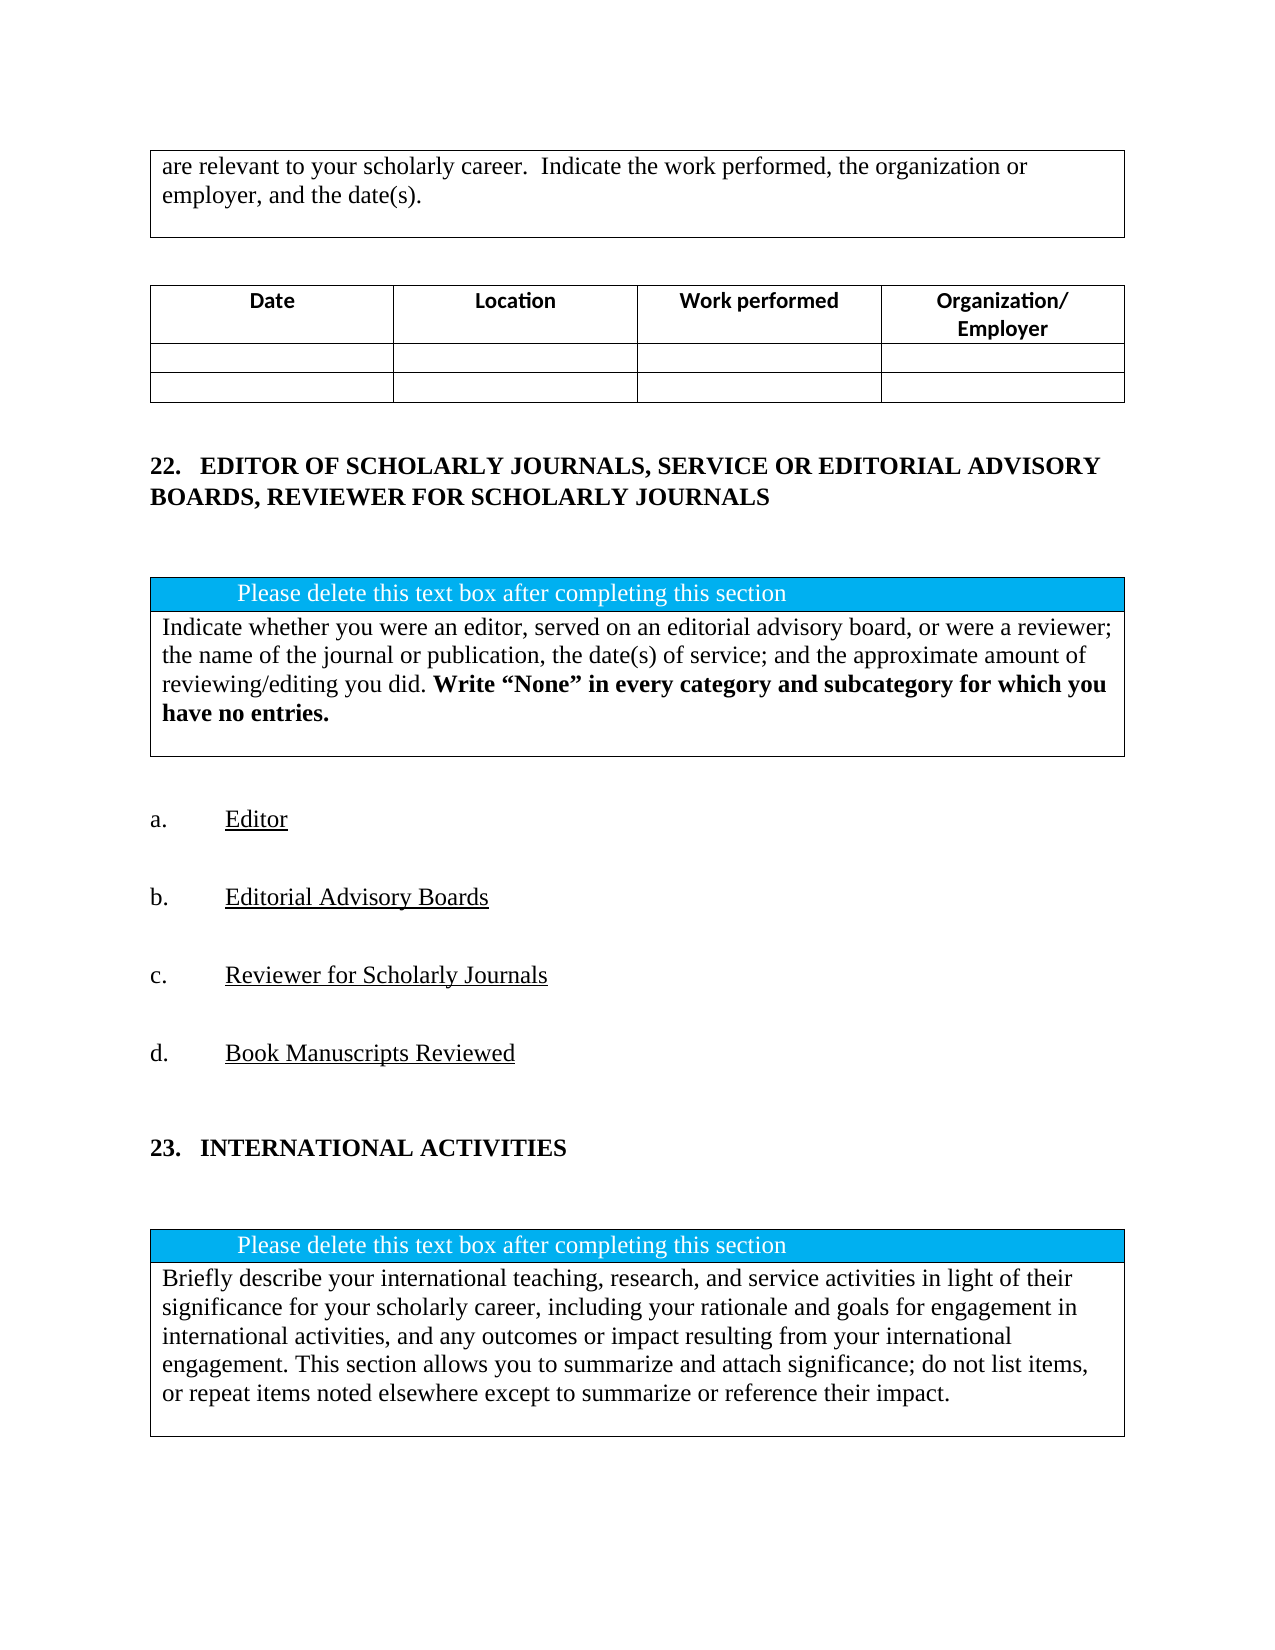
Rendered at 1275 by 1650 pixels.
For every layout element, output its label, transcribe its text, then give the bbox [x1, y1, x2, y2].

text a. Editor [150, 804, 1125, 863]
table_header Please delete this text box after completing this section [151, 1230, 1124, 1262]
table_cell [638, 344, 881, 372]
table_cell Briefly describe your international teaching, research, and service activities in light of their significance for your scholarly career, including your rationale and goals for engagement in international activities, and any outcomes or impact resulting from your international engagement. This section allows you to summarize and attach significance; do not list items, or repeat items noted elsewhere except to summarize or reference their impact. [151, 1263, 1124, 1436]
table_header Location [394, 286, 637, 342]
table_cell [151, 373, 393, 402]
text d. Book Manuscripts Reviewed [150, 1038, 1125, 1067]
table_cell [151, 344, 393, 372]
table_cell [882, 373, 1124, 402]
table_header Organization/ Employer [882, 286, 1124, 342]
text 23. INTERNATIONAL ACTIVITIES [150, 1133, 1125, 1162]
table_cell [394, 344, 637, 372]
text c. Reviewer for Scholarly Journals [150, 960, 1125, 1019]
table_cell [638, 373, 881, 402]
table_cell Indicate whether you were an editor, served on an editorial advisory board, or were a reviewer; the name of the journal or publication, the date(s) of service; and the approximate amount of reviewing/editing you did. Write “None” in every category and subcategory for which you have no entries. [151, 612, 1124, 756]
table_header Date [151, 286, 393, 342]
text 22. EDITOR OF SCHOLARLY JOURNALS, SERVICE OR EDITORIAL ADVISORY BOARDS, REVIEWER FOR SCHOLARLY JOURNALS [150, 451, 1125, 511]
table_header Work performed [638, 286, 881, 342]
text b. Editorial Advisory Boards [150, 882, 1125, 941]
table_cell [151, 151, 1124, 237]
table_cell [394, 373, 637, 402]
table_cell [882, 344, 1124, 372]
table_header Please delete this text box after completing this section [151, 578, 1124, 611]
